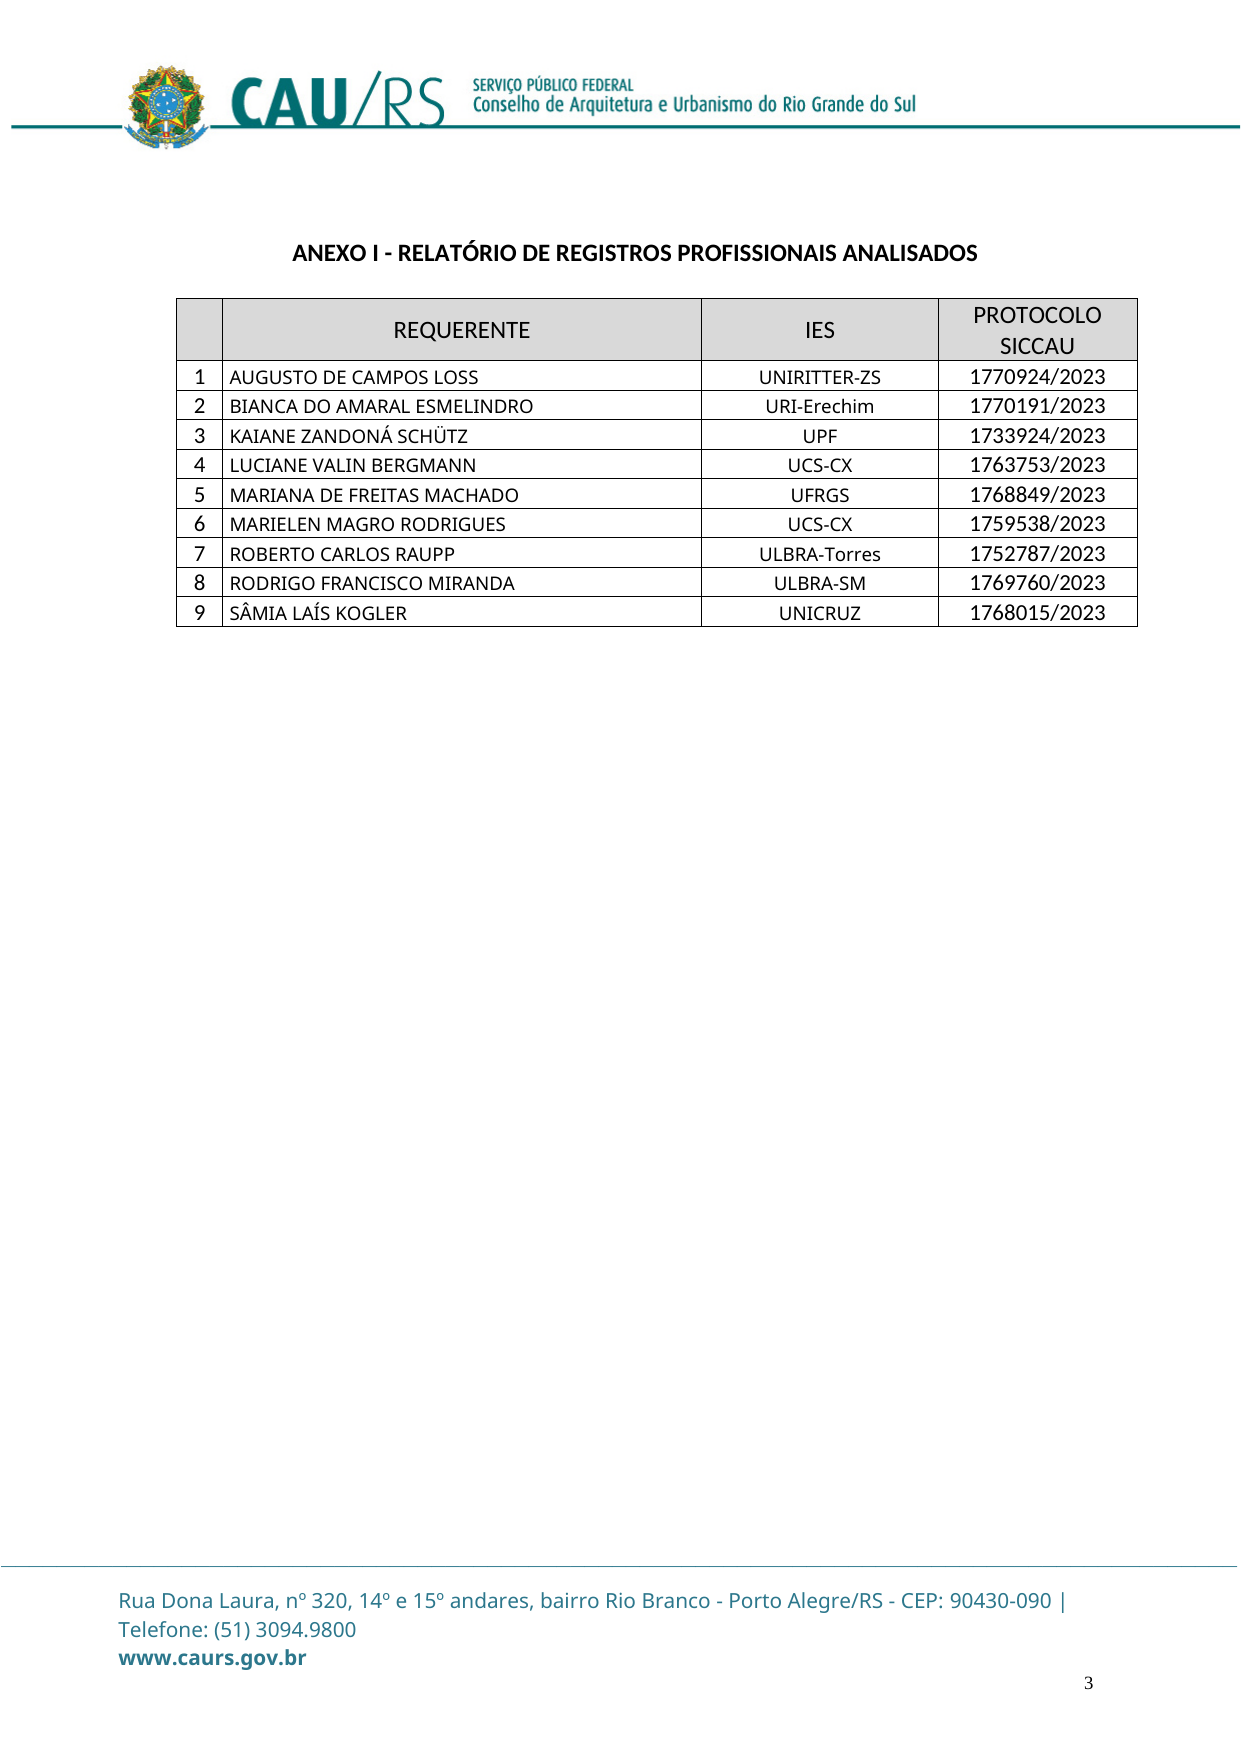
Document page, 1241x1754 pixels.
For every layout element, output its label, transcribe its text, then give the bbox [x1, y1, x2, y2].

table_cell ROBERTO CARLOS RAUPP [223, 538, 701, 567]
table_cell 1752787/2023 [939, 538, 1137, 567]
table_header [177, 299, 222, 360]
table_cell 1 [177, 361, 222, 390]
table_cell 1770924/2023 [939, 361, 1137, 390]
text ANEXO I - RELATÓRIO DE REGISTROS PROFISSIONAIS ANALISADOS [177, 237, 1093, 268]
table_cell MARIELEN MAGRO RODRIGUES [223, 509, 701, 537]
table_cell 1768849/2023 [939, 479, 1137, 508]
table_cell BIANCA DO AMARAL ESMELINDRO [223, 391, 701, 419]
picture [11, 0, 1241, 160]
table_cell 1770191/2023 [939, 391, 1137, 419]
table_cell 1768015/2023 [939, 597, 1137, 626]
table_header REQUERENTE [223, 299, 701, 360]
table_cell LUCIANE VALIN BERGMANN [223, 450, 701, 478]
table_cell 5 [177, 479, 222, 508]
table_cell URI-Erechim [702, 391, 938, 419]
table_cell UNICRUZ [702, 597, 938, 626]
table_cell RODRIGO FRANCISCO MIRANDA [223, 568, 701, 596]
table_header IES [702, 299, 938, 360]
table_cell 3 [177, 420, 222, 449]
table_cell UCS-CX [702, 509, 938, 537]
table_cell UPF [702, 420, 938, 449]
table_cell 8 [177, 568, 222, 596]
table_cell 7 [177, 538, 222, 567]
table_cell 2 [177, 391, 222, 419]
table_cell UCS-CX [702, 450, 938, 478]
table_cell 1769760/2023 [939, 568, 1137, 596]
table_cell AUGUSTO DE CAMPOS LOSS [223, 361, 701, 390]
table_cell 1759538/2023 [939, 509, 1137, 537]
table_cell UFRGS [702, 479, 938, 508]
table_cell ULBRA-Torres [702, 538, 938, 567]
table_cell 1733924/2023 [939, 420, 1137, 449]
table_cell UNIRITTER-ZS [702, 361, 938, 390]
table_cell ULBRA-SM [702, 568, 938, 596]
table_cell 1763753/2023 [939, 450, 1137, 478]
table_cell 9 [177, 597, 222, 626]
table_cell SÂMIA LAÍS KOGLER [223, 597, 701, 626]
table_cell 4 [177, 450, 222, 478]
table_cell 6 [177, 509, 222, 537]
table_header PROTOCOLO SICCAU [939, 299, 1137, 360]
table_cell KAIANE ZANDONÁ SCHÜTZ [223, 420, 701, 449]
table_cell MARIANA DE FREITAS MACHADO [223, 479, 701, 508]
